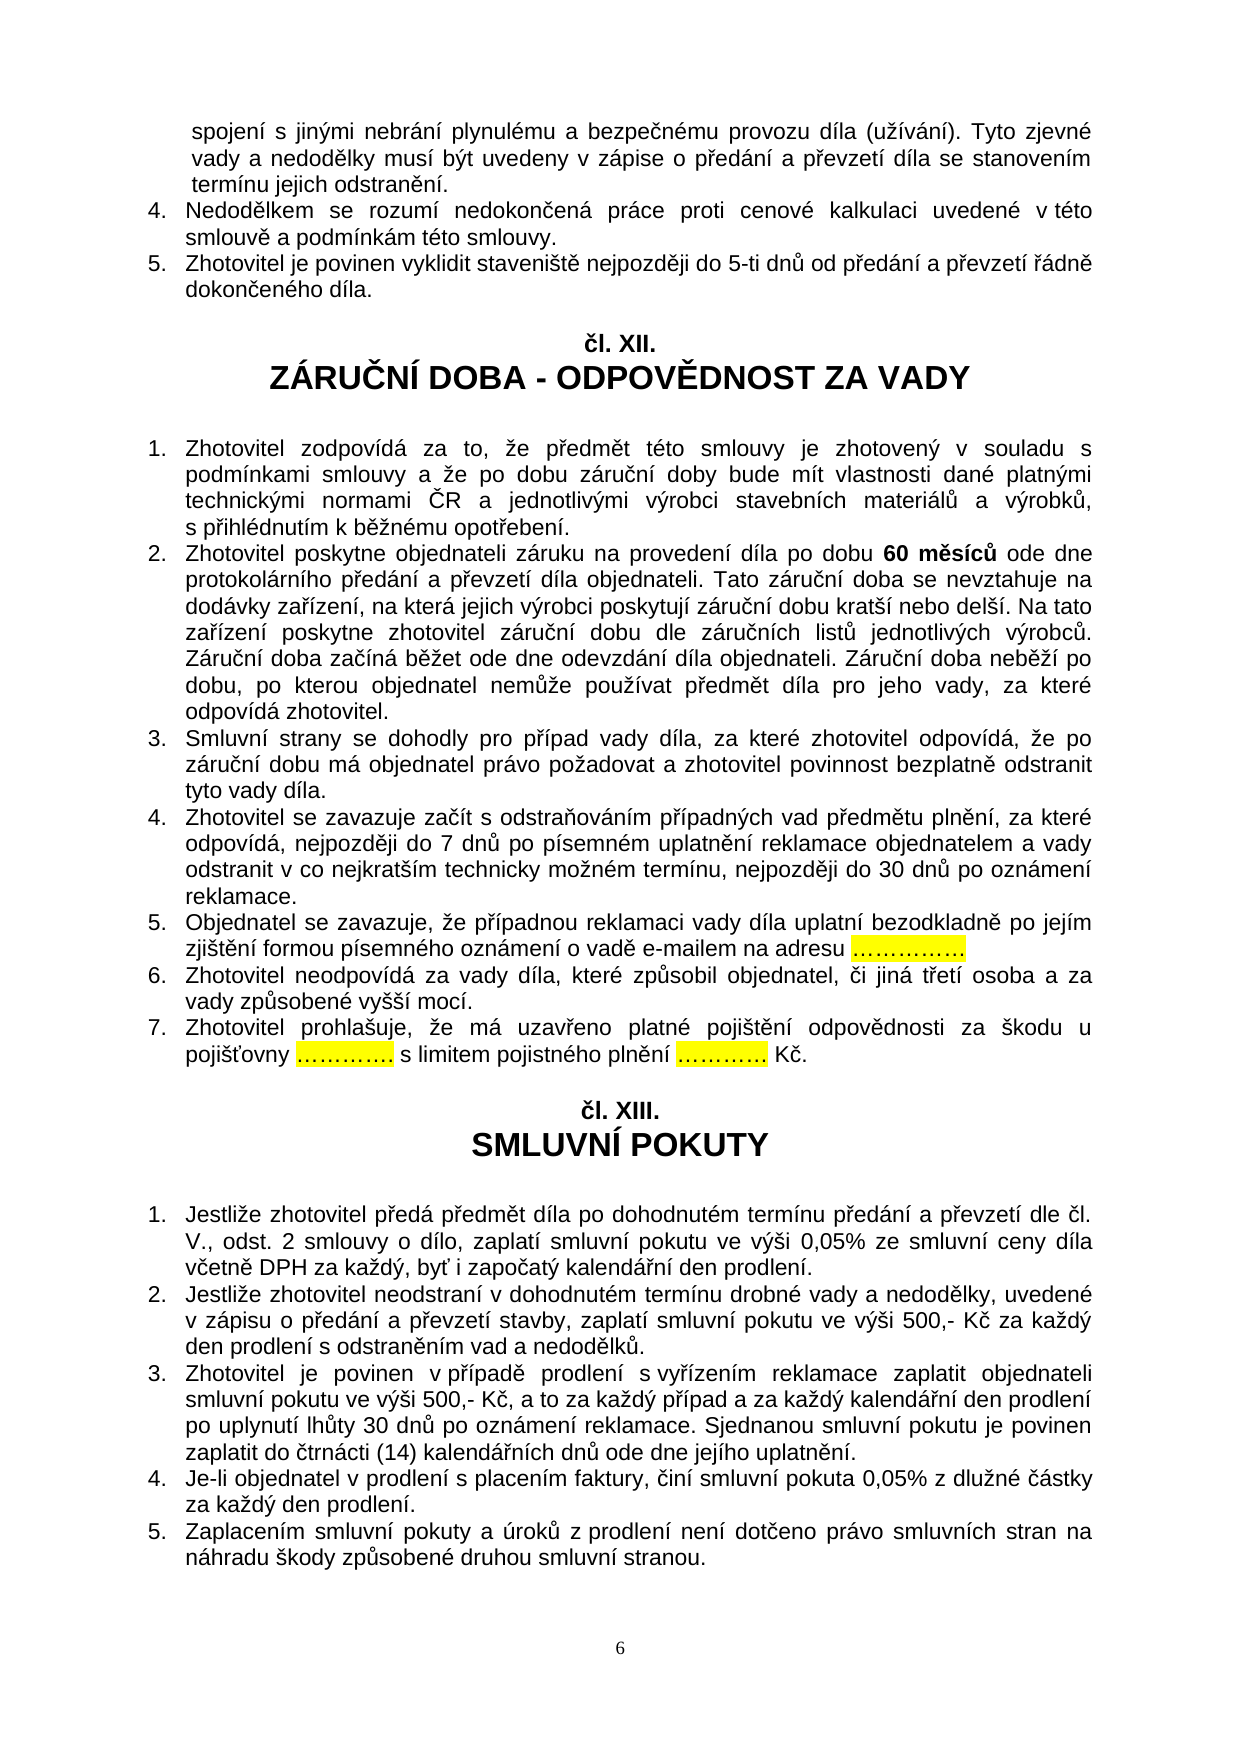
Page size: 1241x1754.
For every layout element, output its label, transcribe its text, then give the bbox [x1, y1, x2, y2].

list Jestliže zhotovitel předá předmět díla po dohodnutém termínu předání a převzetí dle čl. V., odst. 2 smlouvy o dílo, zaplatí smluvní pokutu ve výši 0,05% ze smluvní ceny díla včetně DPH za každý, byť i započatý kalendářní den prodlení. [148, 1201, 1093, 1281]
list Zhotovitel prohlašuje, že má uzavřeno platné pojištění odpovědnosti za škodu u pojišťovny …………. s limitem pojistného plnění ………… Kč. [148, 1014, 1093, 1067]
text čl. XIII. [148, 1096, 1093, 1124]
list Zhotovitel zodpovídá za to, že předmět této smlouvy je zhotovený v souladu s podmínkami smlouvy a že po dobu záruční doby bude mít vlastnosti dané platnými technickými normami ČR a jednotlivými výrobci stavebních materiálů a výrobků, s přihlédnutím k běžnému opotřebení. [148, 434, 1093, 540]
list Nedodělkem se rozumí nedokončená práce proti cenové kalkulaci uvedené v této smlouvě a podmínkám této smlouvy. [148, 197, 1093, 250]
list Zhotovitel je povinen v případě prodlení s vyřízením reklamace zaplatit objednateli smluvní pokutu ve výši 500,- Kč, a to za každý případ a za každý kalendářní den prodlení po uplynutí lhůty 30 dnů po oznámení reklamace. Sjednanou smluvní pokutu je povinen zaplatit do čtrnácti (14) kalendářních dnů ode dne jejího uplatnění. [148, 1359, 1093, 1465]
list Zhotovitel se zavazuje začít s odstraňováním případných vad předmětu plnění, za které odpovídá, nejpozději do 7 dnů po písemném uplatnění reklamace objednatelem a vady odstranit v co nejkratším technicky možném termínu, nejpozději do 30 dnů po oznámení reklamace. [148, 803, 1093, 909]
list Jestliže zhotovitel neodstraní v dohodnutém termínu drobné vady a nedodělky, uvedené v zápisu o předání a převzetí stavby, zaplatí smluvní pokutu ve výši 500,- Kč za každý den prodlení s odstraněním vad a nedodělků. [148, 1281, 1093, 1359]
list Zaplacením smluvní pokuty a úroků z prodlení není dotčeno právo smluvních stran na náhradu škody způsobené druhou smluvní stranou. [148, 1518, 1093, 1570]
list Smluvní strany se dohodly pro případ vady díla, za které zhotovitel odpovídá, že po záruční dobu má objednatel právo požadovat a zhotovitel povinnost bezplatně odstranit tyto vady díla. [148, 724, 1093, 803]
list Zhotovitel je povinen vyklidit staveniště nejpozději do 5-ti dnů od předání a převzetí řádně dokončeného díla. [148, 250, 1093, 303]
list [148, 118, 1093, 197]
text čl. XII. [148, 329, 1093, 358]
list Je-li objednatel v prodlení s placením faktury, činí smluvní pokuta 0,05% z dlužné částky za každý den prodlení. [148, 1465, 1093, 1518]
list Zhotovitel neodpovídá za vady díla, které způsobil objednatel, či jiná třetí osoba a za vady způsobené vyšší mocí. [148, 962, 1093, 1014]
list Objednatel se zavazuje, že případnou reklamaci vady díla uplatní bezodkladně po jejím zjištění formou písemného oznámení o vadě e-mailem na adresu …………… [148, 909, 1093, 962]
text SMLUVNÍ POKUTY [148, 1124, 1093, 1163]
list Zhotovitel poskytne objednateli záruku na provedení díla po dobu 60 měsíců ode dne protokolárního předání a převzetí díla objednateli. Tato záruční doba se nevztahuje na dodávky zařízení, na která jejich výrobci poskytují záruční dobu kratší nebo delší. Na tato zařízení poskytne zhotovitel záruční dobu dle záručních listů jednotlivých výrobců. Záruční doba začíná běžet ode dne odevzdání díla objednateli. Záruční doba neběží po dobu, po kterou objednatel nemůže používat předmět díla pro jeho vady, za které odpovídá zhotovitel. [148, 540, 1093, 724]
text ZÁRUČNÍ DOBA - ODPOVĚDNOST ZA VADY [148, 358, 1093, 396]
